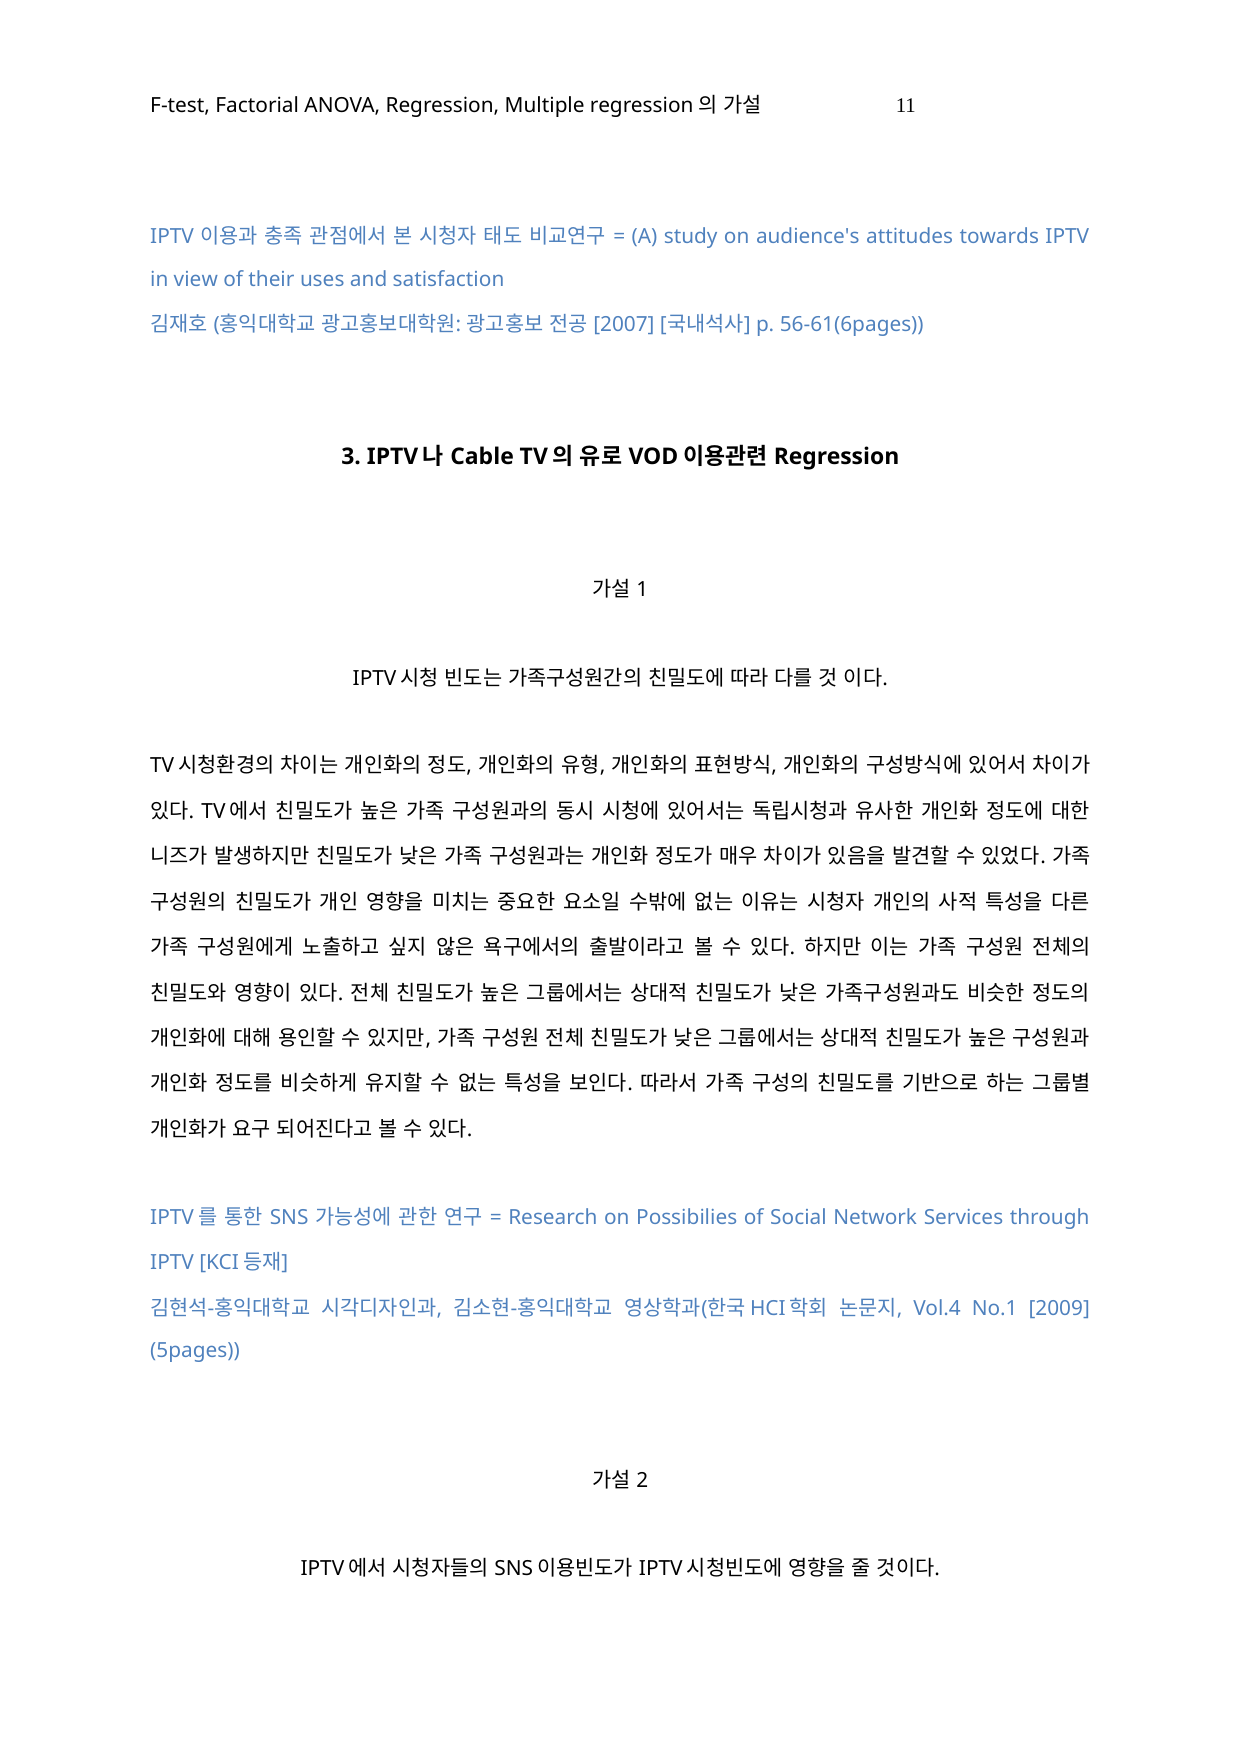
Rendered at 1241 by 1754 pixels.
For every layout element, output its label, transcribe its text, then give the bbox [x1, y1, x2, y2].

text 가설 1 [150, 573, 1090, 603]
text IPTV에서 시청자들의 SNS이용빈도가 IPTV시청빈도에 영향을 줄 것이다. [150, 1551, 1090, 1581]
text TV시청환경의 차이는 개인화의 정도, 개인화의 유형, 개인화의 표현방식, 개인화의 구성방식에 있어서 차이가 있다. TV에서 친밀도가 높은 가족 구성원과의 동시 시청에 있어서는 독립시청과 유사한 개인화 정도에 대한 니즈가 발생하지만 친밀도가 낮은 가족 구성원과는 개인화 정도가 매우 차이가 있음을 발견할 수 있었다. 가족 구성원의 친밀도가 개인 영향을 미치는 중요한 요소일 수밖에 없는 이유는 시청자 개인의 사적 특성을 다른 가족 구성원에게 노출하고 싶지 않은 욕구에서의 출발이라고 볼 수 있다. 하지만 이는 가족 구성원 전체의 친밀도와 영향이 있다. 전체 친밀도가 높은 그룹에서는 상대적 친밀도가 낮은 가족구성원과도 비슷한 정도의 개인화에 대해 용인할 수 있지만, 가족 구성원 전체 친밀도가 낮은 그룹에서는 상대적 친밀도가 높은 구성원과 개인화 정도를 비슷하게 유지할 수 없는 특성을 보인다. 따라서 가족 구성의 친밀도를 기반으로 하는 그룹별 개인화가 요구 되어진다고 볼 수 있다. [150, 749, 1090, 1142]
text IPTV를 통한 SNS 가능성에 관한 연구 = Research on Possibilies of Social Network Services through IPTV [KCI등재] [150, 1200, 1090, 1276]
text 3. IPTV나 Cable TV의 유로 VOD이용관련 Regression [150, 437, 1090, 471]
text 가설 2 [150, 1463, 1090, 1493]
text 김현석-홍익대학교 시각디자인과, 김소현-홍익대학교 영상학과(한국HCI학회 논문지, Vol.4 No.1 [2009](5pages)) [150, 1291, 1090, 1364]
text IPTV시청 빈도는 가족구성원간의 친밀도에 따라 다를 것 이다. [150, 661, 1090, 691]
text IPTV 이용과 충족 관점에서 본 시청자 태도 비교연구 = (A) study on audience's attitudes towards IPTV in view of their uses and satisfaction [150, 220, 1090, 293]
text 김재호 (홍익대학교 광고홍보대학원: 광고홍보 전공 [2007] [국내석사] p. 56-61(6pages)) [150, 307, 1090, 337]
